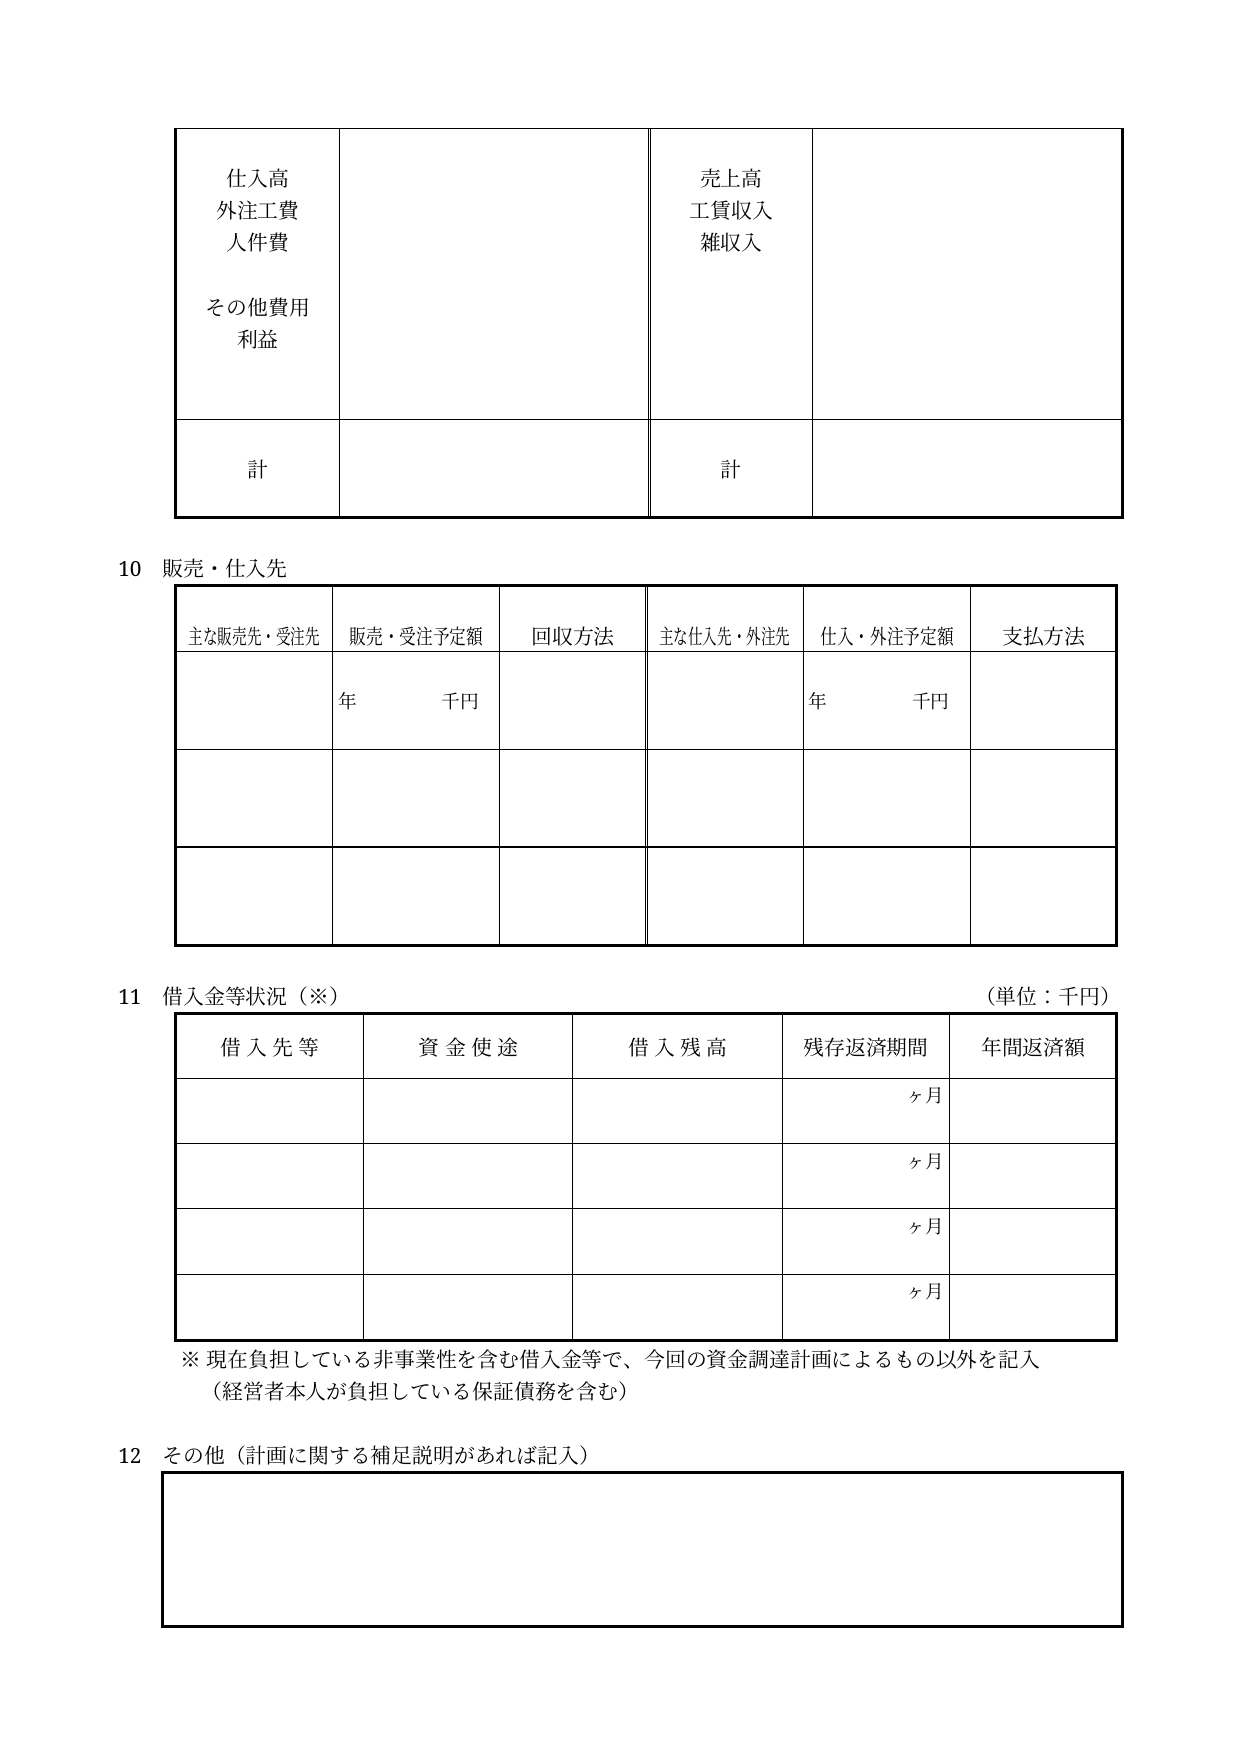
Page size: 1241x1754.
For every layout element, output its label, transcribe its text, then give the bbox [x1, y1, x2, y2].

table_cell [648, 652, 803, 749]
table_cell [333, 848, 499, 944]
table_cell [573, 1144, 782, 1208]
table_cell [500, 848, 645, 944]
table_cell [971, 848, 1115, 944]
table_cell [950, 1144, 1115, 1208]
table_cell [950, 1209, 1115, 1274]
table_cell ヶ月 [783, 1209, 949, 1274]
table_cell 年 千円 [804, 652, 970, 749]
table_cell [648, 848, 803, 944]
table_header 主な仕入先・外注先 [648, 587, 803, 651]
table_header 回収方法 [500, 587, 645, 651]
table_cell [971, 750, 1115, 846]
table_header 資 金 使 途 [364, 1015, 572, 1077]
table_cell [177, 1144, 363, 1208]
table_header 主な販売先・受注先 [177, 587, 332, 651]
text （経営者本人が負担している保証債務を含む） [201, 1374, 1122, 1407]
table_cell [364, 1209, 572, 1274]
table_cell 年 千円 [333, 652, 499, 749]
table_cell 計 [177, 420, 339, 516]
table_cell [813, 129, 1121, 419]
table_cell [648, 750, 803, 846]
table_cell ヶ月 [783, 1079, 949, 1143]
table_cell ヶ月 [783, 1144, 949, 1208]
text 12 その他（計画に関する補足説明があれば記入） [118, 1439, 1122, 1471]
table_cell 計 [651, 420, 812, 516]
table_cell [804, 750, 970, 846]
table_cell [177, 652, 332, 749]
table_header 借 入 残 高 [573, 1015, 782, 1077]
table_cell [177, 1079, 363, 1143]
table_cell [804, 848, 970, 944]
table_header [164, 1474, 1121, 1624]
table_cell ヶ月 [783, 1275, 949, 1339]
table_cell 仕入高 外注工費 人件費 その他費用 利益 [177, 129, 339, 419]
table_cell [177, 848, 332, 944]
table_cell [333, 750, 499, 846]
table_cell [573, 1275, 782, 1339]
table_cell [950, 1275, 1115, 1339]
table_cell [573, 1079, 782, 1143]
table_header 支払方法 [971, 587, 1115, 651]
table_header 借 入 先 等 [177, 1015, 363, 1077]
table_cell [177, 750, 332, 846]
table_cell [813, 420, 1121, 516]
table_cell [971, 652, 1115, 749]
table_header 仕入・外注予定額 [804, 587, 970, 651]
text 10 販売・仕入先 [118, 552, 1122, 584]
table_cell [364, 1275, 572, 1339]
table_cell [573, 1209, 782, 1274]
table_cell [177, 1209, 363, 1274]
table_header 残存返済期間 [783, 1015, 949, 1077]
table_cell [340, 420, 648, 516]
text ※ 現在負担している非事業性を含む借入金等で、今回の資金調達計画によるもの以外を記入 [118, 1342, 1122, 1374]
table_cell [500, 750, 645, 846]
table_cell [500, 652, 645, 749]
table_cell [340, 129, 648, 419]
table_cell [950, 1079, 1115, 1143]
table_cell [177, 1275, 363, 1339]
table_header 年間返済額 [950, 1015, 1115, 1077]
table_cell 売上高 工賃収入 雑収入 [651, 129, 812, 419]
table_header 販売・受注予定額 [333, 587, 499, 651]
table_cell [364, 1144, 572, 1208]
text 11 借入金等状況（※） （単位：千円） [118, 979, 1122, 1012]
table_cell [364, 1079, 572, 1143]
